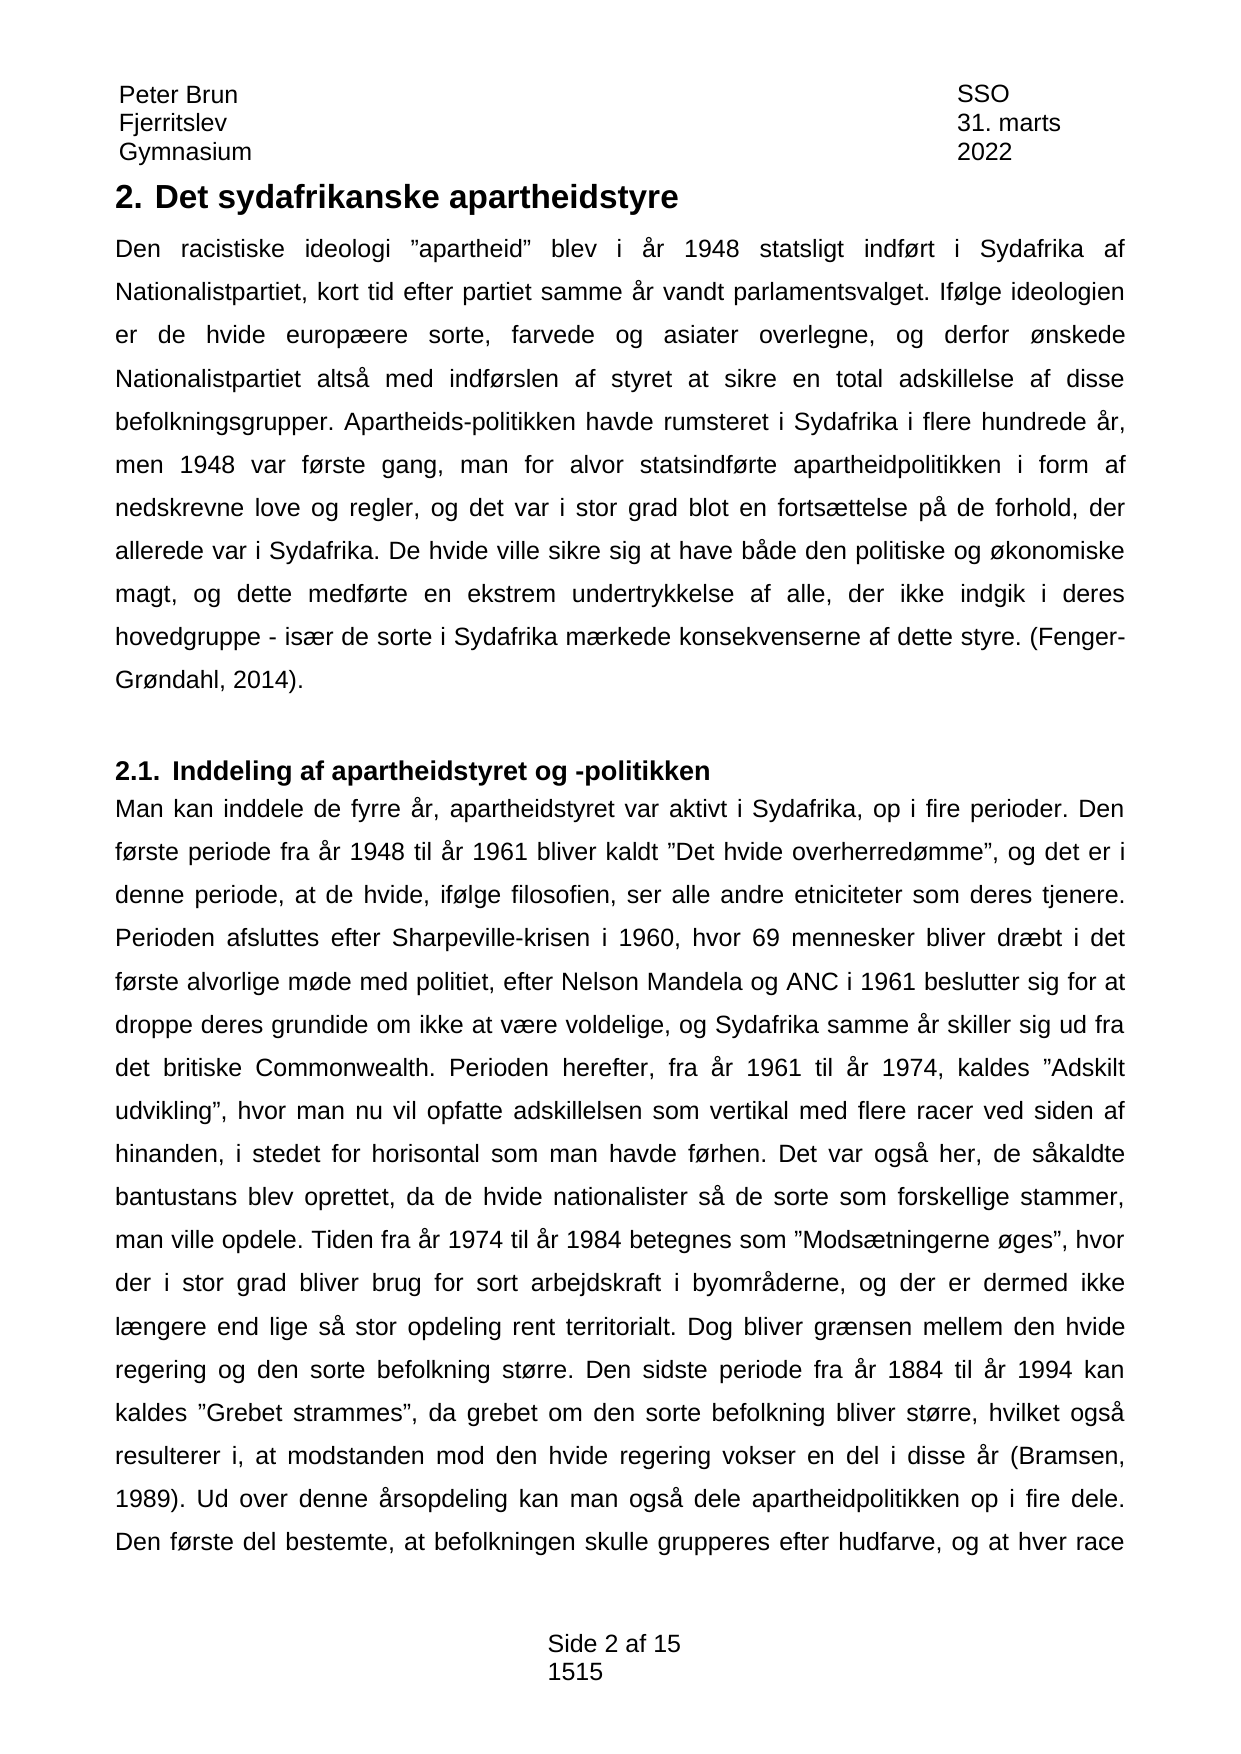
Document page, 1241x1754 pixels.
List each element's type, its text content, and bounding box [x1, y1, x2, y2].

subtitle Inddeling af apartheidstyret og -politikken [115, 754, 1127, 786]
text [115, 794, 1127, 1556]
text Den racistiske ideologi ”apartheid” blev i år 1948 statsligt indført i Sydafrika af Nationalistpartiet, kort tid efter partiet samme år vandt parlamentsvalget. Ifølge ideologien er de hvide europæere sorte, farvede og asiater overlegne, og derfor ønskede Nationalistpartiet altså med indførslen af styret at sikre en total adskillelse af disse befolkningsgrupper. Apartheids-politikken havde rumsteret i Sydafrika i flere hundrede år, men 1948 var første gang, man for alvor statsindførte apartheidpolitikken i form af nedskrevne love og regler, og det var i stor grad blot en fortsættelse på de forhold, der allerede var i Sydafrika. De hvide ville sikre sig at have både den politiske og økonomiske magt, og dette medførte en ekstrem undertrykkelse af alle, der ikke indgik i deres hovedgruppe - især de sorte i Sydafrika mærkede konsekvenserne af dette styre. (Fenger- Grøndahl, 2014). [115, 234, 1127, 694]
subtitle Det sydafrikanske apartheidstyre [115, 177, 1127, 216]
